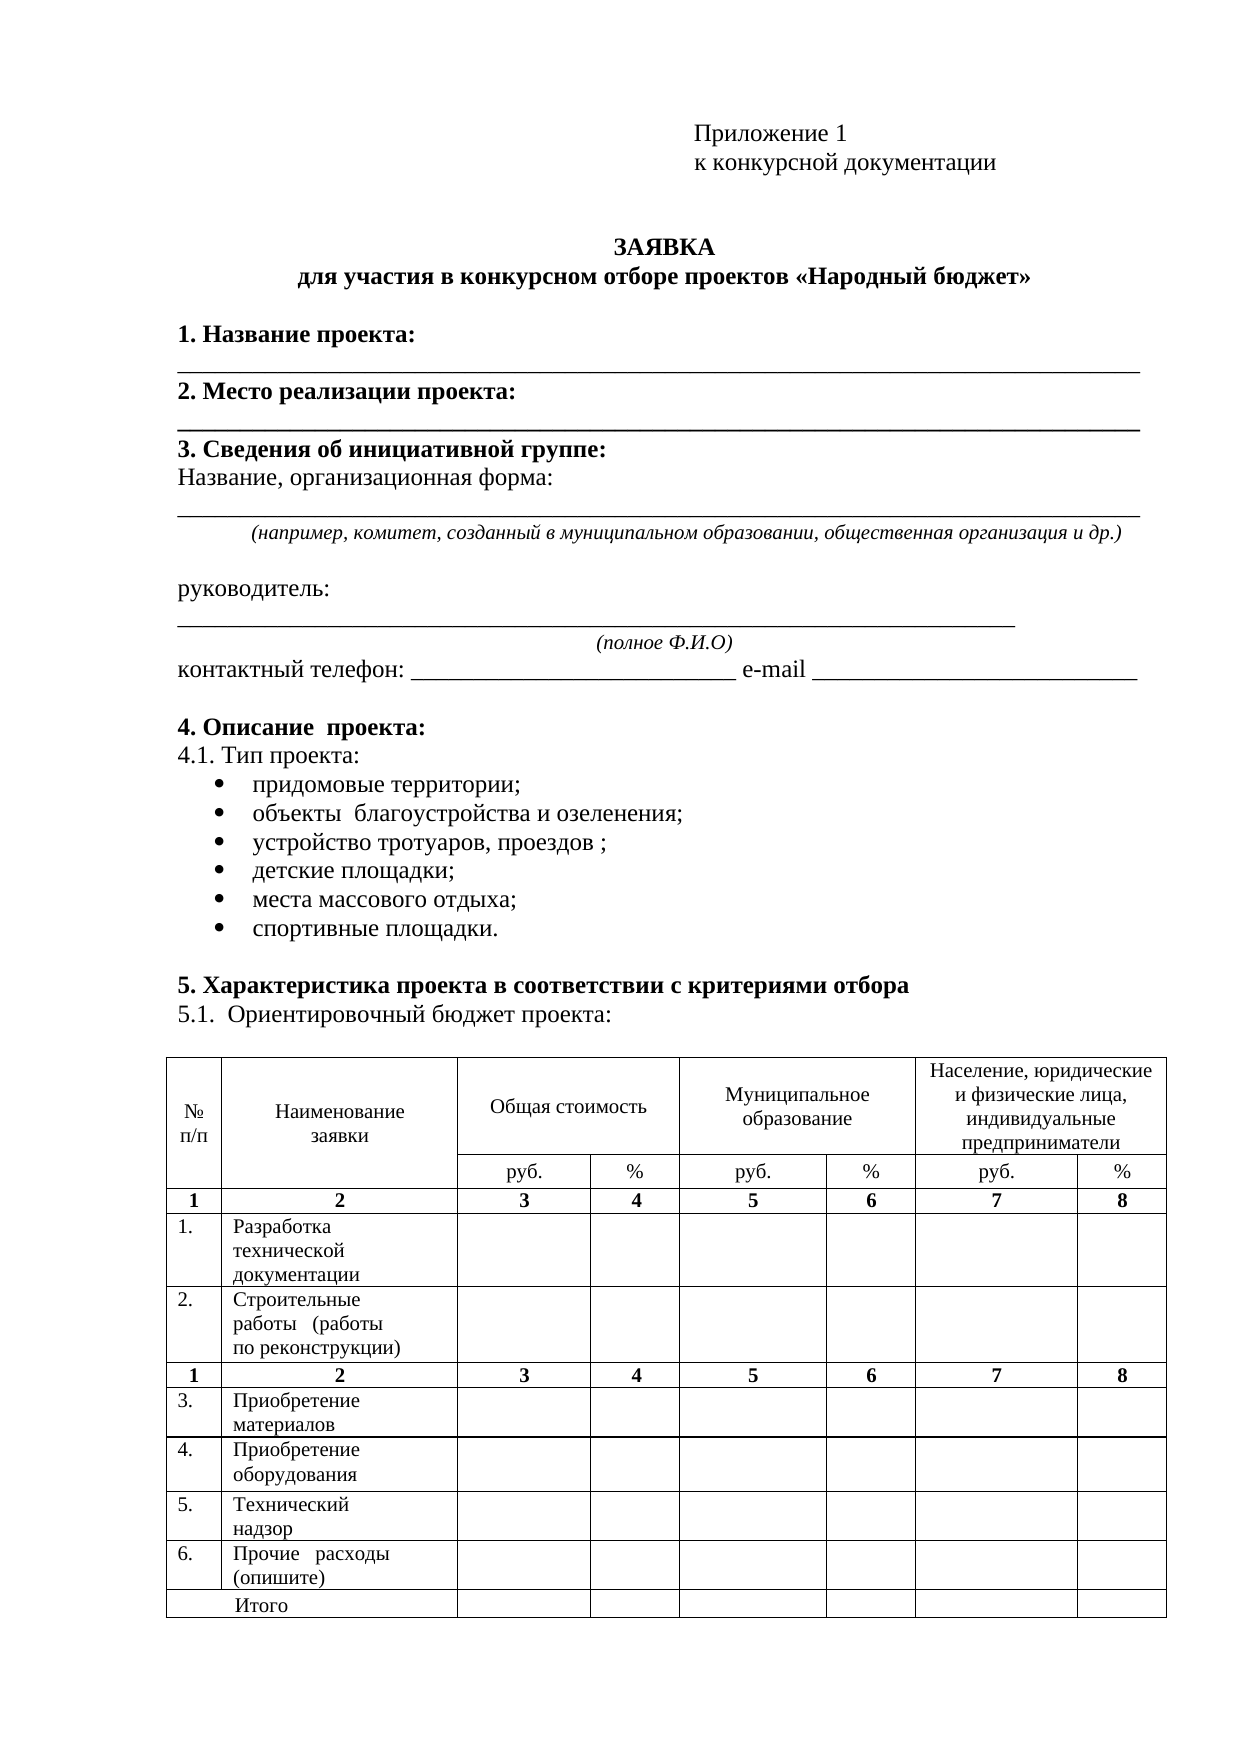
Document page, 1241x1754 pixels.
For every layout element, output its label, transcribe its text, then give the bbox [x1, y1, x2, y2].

table_header Общая стоимость [458, 1058, 679, 1154]
table_cell [827, 1287, 915, 1362]
list придомовые территории; [215, 769, 1152, 798]
table_cell % [591, 1155, 679, 1187]
list объекты благоустройства и озеленения; [215, 798, 1152, 827]
table_cell [458, 1438, 590, 1491]
table_cell 4. [167, 1438, 221, 1491]
table_cell [827, 1388, 915, 1436]
table_cell [458, 1287, 590, 1362]
list устройство тротуаров, проездов ; [215, 827, 1152, 856]
table_cell [1078, 1287, 1166, 1362]
table_header № п/п [167, 1058, 221, 1187]
table_cell [680, 1388, 826, 1436]
table_cell [591, 1438, 679, 1491]
table_cell [916, 1492, 1077, 1540]
table_cell 4 [591, 1363, 679, 1387]
table_cell [458, 1541, 590, 1589]
table_cell Приобретение оборудования [222, 1438, 457, 1491]
table_cell % [827, 1155, 915, 1187]
table_cell 5 [680, 1189, 826, 1212]
table_cell [916, 1590, 1077, 1617]
text _____________________________________________________________________________ [177, 347, 1152, 376]
text руководитель: ___________________________________________________________________ [177, 573, 1152, 630]
table_cell [1078, 1492, 1166, 1540]
table_cell Разработка технической документации [222, 1214, 457, 1286]
table_cell [458, 1492, 590, 1540]
table_cell 3. [167, 1388, 221, 1436]
table_cell [680, 1214, 826, 1286]
table_cell [458, 1214, 590, 1286]
table_cell [916, 1287, 1077, 1362]
text Название, организационная форма: _____________________________________________________________________________ [177, 462, 1152, 520]
table_cell [827, 1214, 915, 1286]
text 2. Место реализации проекта: [177, 376, 1152, 405]
table_cell [591, 1492, 679, 1540]
table_header Наименование заявки [222, 1058, 457, 1187]
table_cell [827, 1541, 915, 1589]
text 3. Сведения об инициативной группе: [177, 434, 1152, 462]
table_cell руб. [916, 1155, 1077, 1187]
table_cell [680, 1287, 826, 1362]
table_cell 8 [1078, 1363, 1166, 1387]
table_cell [1078, 1388, 1166, 1436]
table_cell 5. [167, 1492, 221, 1540]
table_cell [916, 1388, 1077, 1436]
table_cell 8 [1078, 1189, 1166, 1212]
text контактный телефон: __________________________ e-mail __________________________ [177, 654, 1152, 683]
table_cell [458, 1590, 590, 1617]
table_cell [1078, 1590, 1166, 1617]
table_cell [680, 1541, 826, 1589]
text 4. Описание проекта: [177, 712, 1152, 741]
table_cell [680, 1590, 826, 1617]
text _____________________________________________________________________________ [177, 405, 1152, 434]
table_cell 6. [167, 1541, 221, 1589]
table_cell [591, 1214, 679, 1286]
table_cell 2 [222, 1189, 457, 1212]
text к конкурсной документации [694, 147, 1152, 176]
text 4.1. Тип проекта: [177, 741, 1152, 769]
list места массового отдыха; [215, 884, 1152, 913]
table_cell [458, 1388, 590, 1436]
table_cell 2. [167, 1287, 221, 1362]
table_header Муниципальное образование [680, 1058, 915, 1154]
text (например, комитет, созданный в муниципальном образовании, общественная организация и др.) [177, 520, 1152, 544]
table_cell [1078, 1214, 1166, 1286]
text для участия в конкурсном отборе проектов «Народный бюджет» [177, 261, 1152, 290]
table_cell [916, 1214, 1077, 1286]
table_cell 6 [827, 1363, 915, 1387]
text 5. Характеристика проекта в соответствии с критериями отбора [177, 971, 1152, 999]
table_cell 2 [222, 1363, 457, 1387]
table_cell 4 [591, 1189, 679, 1212]
table_cell 3 [458, 1189, 590, 1212]
table_cell 1. [167, 1214, 221, 1286]
table_header Население, юридические и физические лица, индивидуальные предприниматели [916, 1058, 1166, 1154]
table_cell 5 [680, 1363, 826, 1387]
text (полное Ф.И.О) [177, 630, 1152, 654]
text 5.1. Ориентировочный бюджет проекта: [177, 999, 1152, 1028]
table_cell [591, 1388, 679, 1436]
table_cell % [1078, 1155, 1166, 1187]
table_cell [916, 1438, 1077, 1491]
table_cell [916, 1541, 1077, 1589]
table_cell [827, 1492, 915, 1540]
table_cell [827, 1590, 915, 1617]
text Приложение 1 [177, 118, 1152, 147]
table_cell 3 [458, 1363, 590, 1387]
table_cell 1 [167, 1363, 221, 1387]
table_cell [827, 1438, 915, 1491]
table_cell [1078, 1541, 1166, 1589]
text ЗАЯВКА [177, 232, 1152, 261]
table_cell Итого [167, 1590, 457, 1617]
table_cell Приобретение материалов [222, 1388, 457, 1436]
table_cell 6 [827, 1189, 915, 1212]
table_cell 7 [916, 1363, 1077, 1387]
list спортивные площадки. [215, 913, 1152, 942]
table_cell [591, 1541, 679, 1589]
table_cell Строительные работы (работы по реконструкции) [222, 1287, 457, 1362]
text 1. Название проекта: [177, 319, 1152, 347]
table_cell [591, 1590, 679, 1617]
list детские площадки; [215, 856, 1152, 884]
table_cell [591, 1287, 679, 1362]
table_cell 1 [167, 1189, 221, 1212]
table_cell [680, 1492, 826, 1540]
table_cell руб. [458, 1155, 590, 1187]
table_cell 7 [916, 1189, 1077, 1212]
table_cell [1078, 1438, 1166, 1491]
table_cell руб. [680, 1155, 826, 1187]
table_cell [680, 1438, 826, 1491]
table_cell Технический надзор [222, 1492, 457, 1540]
table_cell Прочие расходы (опишите) [222, 1541, 457, 1589]
